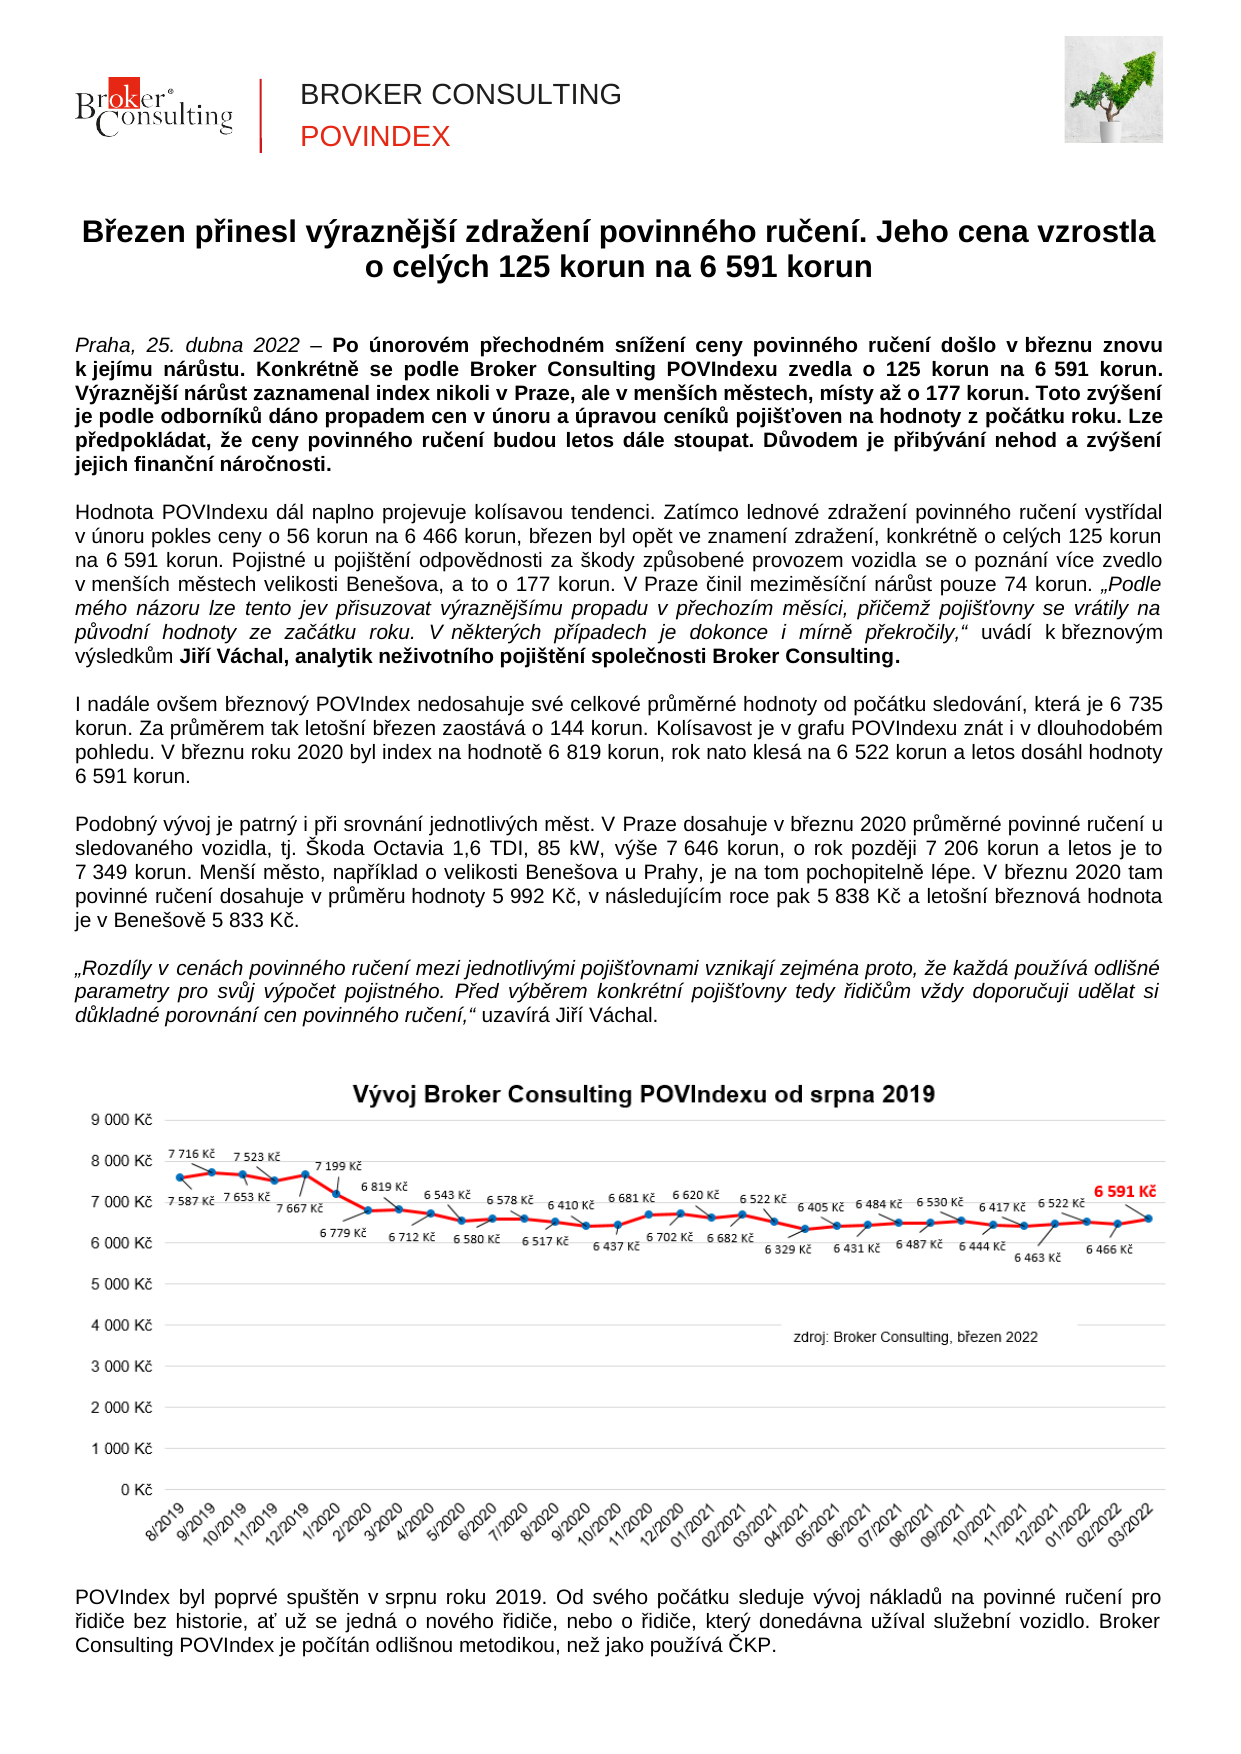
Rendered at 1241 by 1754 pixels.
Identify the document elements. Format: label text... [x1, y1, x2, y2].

text POVIndex byl poprvé spuštěn v srpnu roku 2019. Od svého počátku sleduje vývoj nákladů na povinné ručení pro řidiče bez historie, ať už se jedná o nového řidiče, nebo o řidiče, který donedávna užíval služební vozidlo. Broker Consulting POVIndex je počítán odlišnou metodikou, než jako používá ČKP. [75, 1585, 1163, 1657]
text I nadále ovšem březnový POVIndex nedosahuje své celkové průměrné hodnoty od počátku sledování, která je 6 735 korun. Za průměrem tak letošní březen zaostává o 144 korun. Kolísavost je v grafu POVIndexu znát i v dlouhodobém pohledu. V březnu roku 2020 byl index na hodnotě 6 819 korun, rok nato klesá na 6 522 korun a letos dosáhl hodnoty 6 591 korun. [75, 692, 1163, 788]
text Podobný vývoj je patrný i při srovnání jednotlivých měst. V Praze dosahuje v březnu 2020 průměrné povinné ručení u sledovaného vozidla, tj. Škoda Octavia 1,6 TDI, 85 kW, výše 7 646 korun, o rok později 7 206 korun a letos je to 7 349 korun. Menší město, například o velikosti Benešova u Prahy, je na tom pochopitelně lépe. V březnu 2020 tam povinné ručení dosahuje v průměru hodnoty 5 992 Kč, v následujícím roce pak 5 838 Kč a letošní březnová hodnota je v Benešově 5 833 Kč. [75, 812, 1163, 931]
text Praha, 25. dubna 2022 – Po únorovém přechodném snížení ceny povinného ručení došlo v březnu znovu k jejímu nárůstu. Konkrétně se podle Broker Consulting POVIndexu zvedla o 125 korun na 6 591 korun. Výraznější nárůst zaznamenal index nikoli v Praze, ale v menších městech, místy až o 177 korun. Toto zvýšení je podle odborníků dáno propadem cen v únoru a úpravou ceníků pojišťoven na hodnoty z počátku roku. Lze předpokládat, že ceny povinného ručení budou letos dále stoupat. Důvodem je přibývání nehod a zvýšení jejich finanční náročnosti. [75, 332, 1163, 476]
picture [75, 77, 233, 137]
picture [75, 1051, 1167, 1562]
text Hodnota POVIndexu dál naplno projevuje kolísavou tendenci. Zatímco lednové zdražení povinného ručení vystřídal v únoru pokles ceny o 56 korun na 6 466 korun, březen byl opět ve znamení zdražení, konkrétně o celých 125 korun na 6 591 korun. Pojistné u pojištění odpovědnosti za škody způsobené provozem vozidla se o poznání více zvedlo v menších městech velikosti Benešova, a to o 177 korun. V Praze činil meziměsíční nárůst pouze 74 korun. „Podle mého názoru lze tento jev přisuzovat výraznějšímu propadu v přechozím měsíci, přičemž pojišťovny se vrátily na původní hodnoty ze začátku roku. V některých případech je dokonce i mírně překročily,“ uvádí k březnovým výsledkům Jiří Váchal, analytik neživotního pojištění společnosti Broker Consulting. [75, 500, 1163, 668]
picture [1064, 36, 1164, 143]
text Březen přinesl výraznější zdražení povinného ručení. Jeho cena vzrostla o celých 125 korun na 6 591 korun [75, 213, 1163, 284]
text „Rozdíly v cenách povinného ručení mezi jednotlivými pojišťovnami vznikají zejména proto, že každá používá odlišné parametry pro svůj výpočet pojistného. Před výběrem konkrétní pojišťovny tedy řidičům vždy doporučuji udělat si důkladné porovnání cen povinného ručení,“ uzavírá Jiří Váchal. [75, 955, 1163, 1027]
